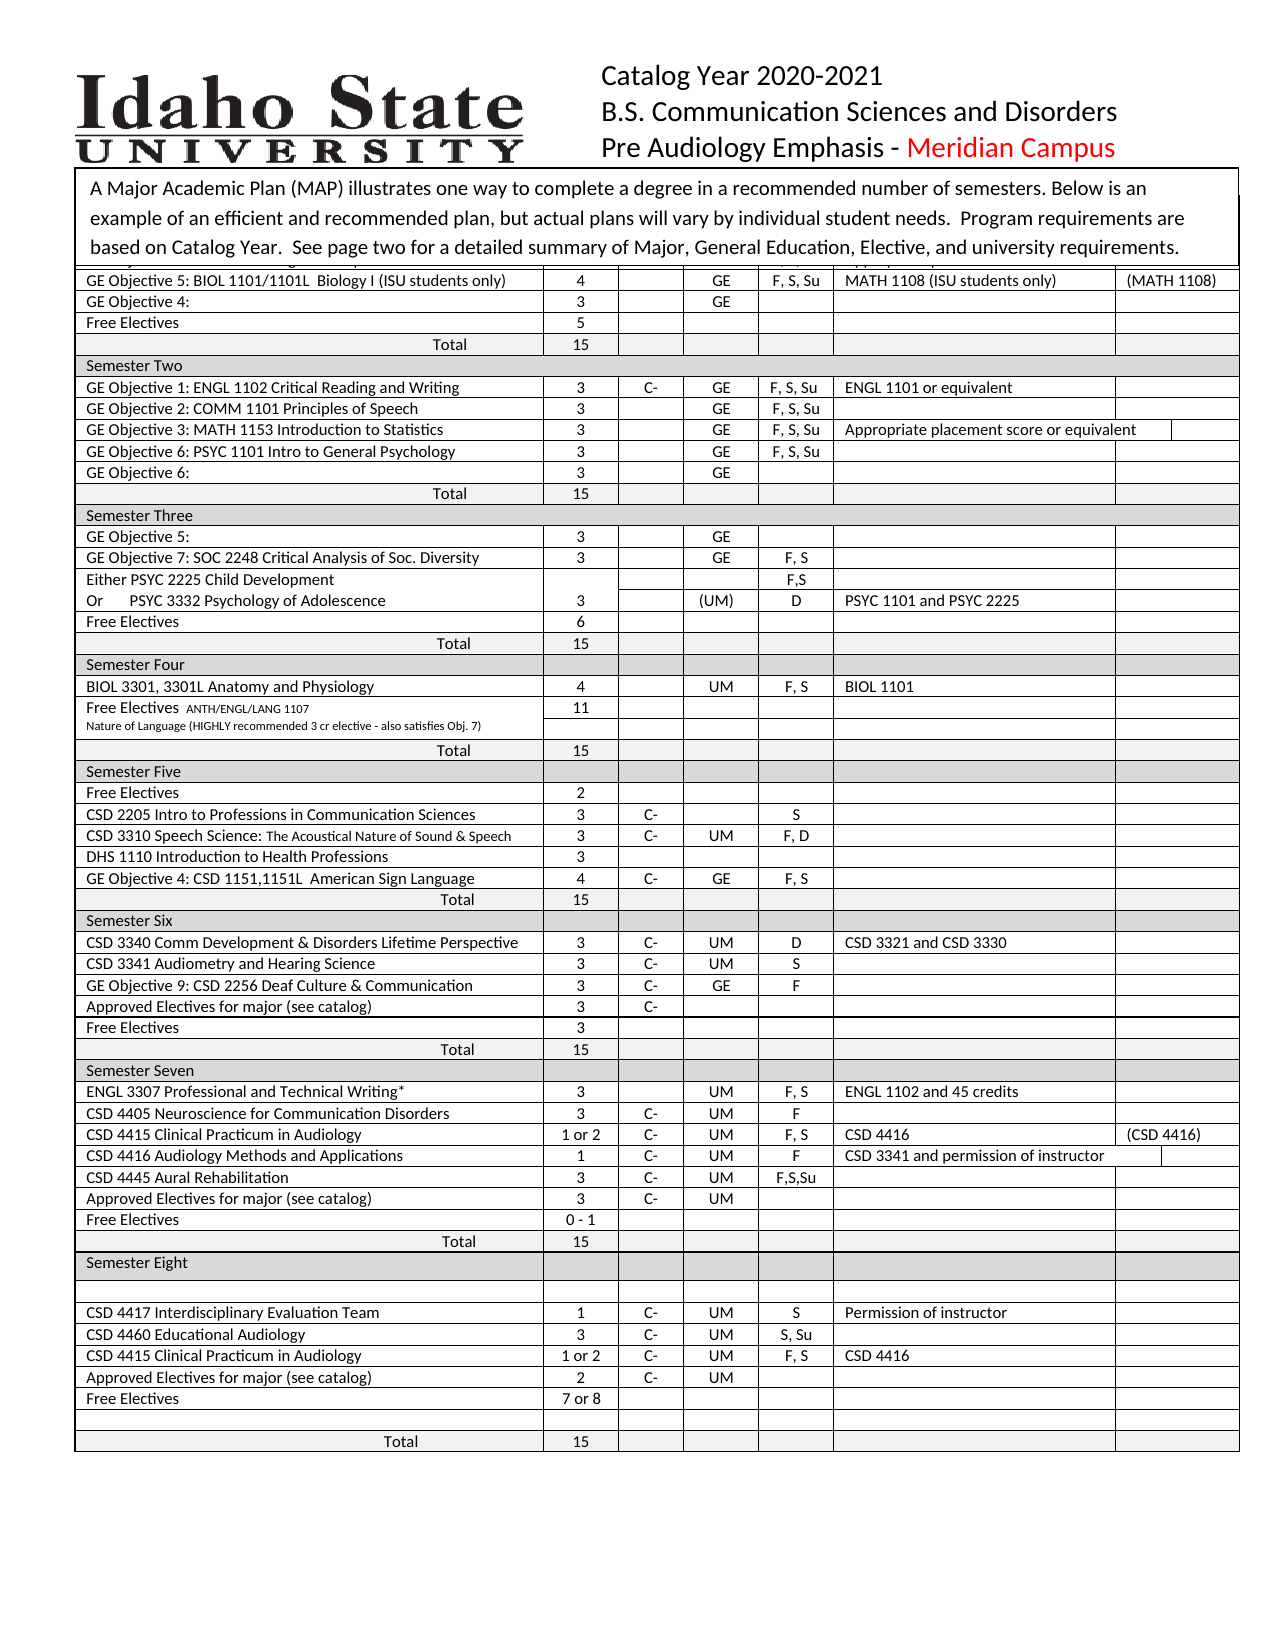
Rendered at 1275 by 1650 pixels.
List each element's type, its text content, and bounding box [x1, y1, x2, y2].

table_cell 2 [544, 783, 618, 803]
table_cell 3 [544, 1324, 618, 1344]
table_cell S [759, 804, 833, 824]
table_cell [544, 1281, 618, 1302]
table_cell [684, 655, 758, 675]
table_cell D [759, 932, 833, 952]
table_cell [1116, 1018, 1239, 1038]
table_cell [834, 1410, 1115, 1430]
table_cell 15 [544, 889, 618, 910]
table_cell 2 [544, 1367, 618, 1387]
table_cell [834, 484, 1115, 504]
table_cell [1116, 1281, 1239, 1302]
table_cell [619, 420, 683, 440]
table_cell [684, 334, 758, 354]
table_cell Or PSYC 3332 Psychology of Adolescence [76, 589, 543, 611]
table_cell [759, 612, 833, 632]
table_cell F, S, Su [759, 270, 833, 290]
table_cell 3 [544, 804, 618, 824]
table_cell [619, 462, 683, 483]
table_cell [684, 1281, 758, 1302]
table_cell [544, 1060, 618, 1081]
table_cell [619, 569, 683, 589]
table_cell [834, 441, 1115, 461]
table_cell [619, 1231, 683, 1251]
table_cell 4 [544, 676, 618, 696]
table_cell (UM) [684, 590, 758, 611]
table_cell UM [684, 1167, 758, 1187]
table_cell [619, 270, 683, 290]
table_cell [619, 847, 683, 867]
table_cell CSD 4415 Clinical Practicum in Audiology [76, 1124, 543, 1144]
table_cell [1116, 1346, 1239, 1366]
table_cell [834, 462, 1115, 483]
table_cell GE [684, 526, 758, 547]
table_cell [1116, 1210, 1239, 1230]
table_cell [1116, 911, 1239, 931]
table_cell [619, 398, 683, 418]
table_cell [834, 889, 1115, 910]
table_cell [759, 740, 833, 760]
table_cell [834, 1388, 1115, 1408]
table_cell 3 [544, 526, 618, 547]
table_cell [759, 462, 833, 483]
table_cell [1162, 1146, 1239, 1166]
table_cell [684, 1431, 758, 1451]
table_cell [1116, 1188, 1239, 1209]
table_cell [619, 484, 683, 504]
table_cell CSD 3321 and CSD 3330 [834, 932, 1115, 952]
table_cell [1116, 804, 1239, 824]
table_cell [834, 1210, 1115, 1230]
table_cell [1116, 740, 1239, 760]
table_cell [834, 996, 1115, 1016]
table_cell Either PSYC 2225 Child Development [76, 569, 543, 589]
table_cell [619, 676, 683, 696]
table_cell Free Electives [76, 612, 543, 632]
table_cell GE Objective 9: CSD 2256 Deaf Culture & Communication [76, 975, 543, 995]
table_cell [759, 655, 833, 675]
table_cell 15 [544, 1431, 618, 1451]
table_cell [759, 484, 833, 504]
table_cell 3 [544, 825, 618, 846]
table_cell ENGL 3307 Professional and Technical Writing* [76, 1082, 543, 1102]
table_cell GE Objective 6: PSYC 1101 Intro to General Psychology [76, 441, 543, 461]
table_cell [1116, 1167, 1239, 1187]
table_cell UM [684, 676, 758, 696]
table_cell [834, 868, 1115, 888]
table_cell [619, 761, 683, 782]
table_cell GE [684, 420, 758, 440]
table_cell [544, 1253, 618, 1280]
table_cell [1116, 719, 1239, 739]
table_cell [834, 1324, 1115, 1344]
table_cell [1116, 1324, 1239, 1344]
table_cell 3 [544, 1103, 618, 1123]
table_cell [759, 633, 833, 653]
table_cell CSD 2205 Intro to Professions in Communication Sciences [76, 804, 543, 824]
table_cell [619, 1039, 683, 1059]
table_cell GE [684, 441, 758, 461]
table_cell 3 [544, 420, 618, 440]
table_cell 3 [544, 589, 618, 611]
table_cell GE [684, 377, 758, 397]
table_cell C- [619, 377, 683, 397]
table_cell CSD 3340 Comm Development & Disorders Lifetime Perspective [76, 932, 543, 952]
table_cell Free Electives [76, 313, 543, 333]
table_cell 4 [544, 868, 618, 888]
table_cell [619, 612, 683, 632]
table_cell [619, 313, 683, 333]
table_cell UM [684, 954, 758, 974]
table_cell [1116, 441, 1239, 461]
table_cell GE [684, 548, 758, 568]
table_cell C- [619, 1303, 683, 1323]
table_cell F, S [759, 676, 833, 696]
table_cell [759, 526, 833, 547]
table_cell [684, 633, 758, 653]
table_cell [1116, 1060, 1239, 1081]
table_cell GE Objective 2: COMM 1101 Principles of Speech [76, 398, 543, 418]
picture [75, 75, 524, 163]
table_cell 3 [544, 462, 618, 483]
table_cell Semester Four [76, 655, 543, 675]
table_cell [684, 612, 758, 632]
table_cell Approved Electives for major (see catalog) [76, 1188, 543, 1209]
table_cell 11 [544, 697, 618, 717]
table_cell F [759, 1146, 833, 1166]
table_cell [619, 1253, 683, 1280]
table_cell UM [684, 825, 758, 846]
table_cell Total [76, 1431, 543, 1451]
table_cell 3 [544, 548, 618, 568]
table_cell [834, 1039, 1115, 1059]
table_cell Total [76, 1231, 543, 1251]
table_cell [1116, 1039, 1239, 1059]
table_cell [684, 761, 758, 782]
table_cell [619, 783, 683, 803]
table_cell [1116, 590, 1239, 611]
table_cell GE [684, 868, 758, 888]
table_cell [619, 526, 683, 547]
table_cell [1116, 655, 1239, 675]
table_cell Semester Two [76, 356, 1239, 376]
table_cell CSD 4405 Neuroscience for Communication Disorders [76, 1103, 543, 1123]
table_cell [759, 1039, 833, 1059]
table_cell [834, 612, 1115, 632]
table_cell [759, 313, 833, 333]
table_cell [759, 1410, 833, 1430]
table_cell [684, 783, 758, 803]
table_cell C- [619, 868, 683, 888]
table_cell [759, 1388, 833, 1408]
table_cell Free Electives [76, 783, 543, 803]
table_cell [1116, 868, 1239, 888]
table_cell F, S [759, 1124, 833, 1144]
table_cell GE [684, 975, 758, 995]
table_cell F, S, Su [759, 398, 833, 418]
table_cell [1116, 1388, 1239, 1408]
table_cell Semester Eight [76, 1253, 543, 1280]
table_cell [619, 633, 683, 653]
table_cell 15 [544, 1039, 618, 1059]
table_cell [1116, 612, 1239, 632]
table_cell [544, 719, 618, 739]
table_cell S [759, 954, 833, 974]
table_cell [759, 847, 833, 867]
table_cell [834, 1167, 1115, 1187]
table_cell 3 [544, 1018, 618, 1038]
table_cell 15 [544, 484, 618, 504]
table_cell 15 [544, 633, 618, 653]
table_cell [834, 719, 1115, 739]
table_cell [684, 1060, 758, 1081]
table_cell 3 [544, 398, 618, 418]
table_cell 3 [544, 954, 618, 974]
table_cell GE [684, 398, 758, 418]
table_cell PSYC 1101 and PSYC 2225 [834, 590, 1115, 611]
table_cell ENGL 1102 and 45 credits [834, 1082, 1115, 1102]
table_cell F, S [759, 548, 833, 568]
table_cell Total [76, 334, 543, 354]
table_cell [1116, 1231, 1239, 1251]
table_cell [544, 1410, 618, 1430]
table_cell [76, 1410, 543, 1430]
table_cell [759, 911, 833, 931]
table_cell UM [684, 932, 758, 952]
table_cell C- [619, 1167, 683, 1187]
table_cell [1116, 462, 1239, 483]
table_cell [759, 1060, 833, 1081]
table_cell C- [619, 825, 683, 846]
table_cell [834, 911, 1115, 931]
table_cell 5 [544, 313, 618, 333]
table_cell [834, 804, 1115, 824]
table_cell C- [619, 1188, 683, 1209]
table_cell [684, 569, 758, 589]
table_cell [684, 1253, 758, 1280]
table_cell CSD 3310 Speech Science: The Acoustical Nature of Sound & Speech [76, 825, 543, 846]
table_cell [834, 1367, 1115, 1387]
table_cell [684, 1231, 758, 1251]
table_cell GE Objective 4: CSD 1151,1151L American Sign Language [76, 868, 543, 888]
table_cell [834, 847, 1115, 867]
table_cell Nature of Language (HIGHLY recommended 3 cr elective - also satisfies Obj. 7) [76, 718, 543, 739]
table_cell [619, 1410, 683, 1430]
table_cell 3 [544, 441, 618, 461]
table_cell F,S [759, 569, 833, 589]
table_cell [834, 1231, 1115, 1251]
table_cell CSD 4445 Aural Rehabilitation [76, 1167, 543, 1187]
table_cell [1116, 569, 1239, 589]
table_cell C- [619, 996, 683, 1016]
table_cell 3 [544, 1082, 618, 1102]
table_cell Semester Five [76, 761, 543, 782]
table_cell [619, 1082, 683, 1102]
table_cell C- [619, 1103, 683, 1123]
table_cell [1116, 825, 1239, 846]
table_cell [834, 783, 1115, 803]
table_cell [759, 1367, 833, 1387]
table_cell UM [684, 1124, 758, 1144]
table_cell [1116, 975, 1239, 995]
table_cell Total [76, 484, 543, 504]
table_cell (MATH 1108) [1116, 270, 1239, 290]
table_cell 3 [544, 932, 618, 952]
table_cell 6 [544, 612, 618, 632]
table_cell [544, 655, 618, 675]
table_cell [619, 291, 683, 312]
table_cell [1116, 996, 1239, 1016]
table_cell [834, 1281, 1115, 1302]
table_cell [759, 697, 833, 717]
table_cell Appropriate placement score or equivalent [834, 420, 1171, 440]
table_cell [834, 740, 1115, 760]
table_cell 15 [544, 334, 618, 354]
table_cell [759, 889, 833, 910]
table_cell [759, 783, 833, 803]
table_cell [834, 526, 1115, 547]
table_cell 1 [544, 1303, 618, 1323]
table_cell Free Electives [76, 1210, 543, 1230]
table_cell [1116, 377, 1239, 397]
table_cell [834, 761, 1115, 782]
table_cell [834, 697, 1115, 717]
table_cell [834, 398, 1115, 418]
table_cell [1116, 1103, 1239, 1123]
table_cell 3 [544, 847, 618, 867]
table_cell [544, 761, 618, 782]
table_cell [76, 1281, 543, 1302]
table_cell S, Su [759, 1324, 833, 1344]
table_cell [684, 847, 758, 867]
table_cell [1116, 932, 1239, 952]
table_cell Free Electives ANTH/ENGL/LANG 1107 [76, 697, 543, 717]
table_cell [1116, 526, 1239, 547]
table_cell [759, 1210, 833, 1230]
table_cell GE [684, 270, 758, 290]
table_cell [1116, 334, 1239, 354]
table_cell F,S,Su [759, 1167, 833, 1187]
table_cell [619, 334, 683, 354]
table_cell [834, 1018, 1115, 1038]
table_cell [1116, 676, 1239, 696]
table_cell [834, 1060, 1115, 1081]
table_cell C- [619, 1324, 683, 1344]
table_cell GE Objective 6: [76, 462, 543, 483]
table_cell [684, 1018, 758, 1038]
table_cell S [759, 1303, 833, 1323]
table_cell [834, 655, 1115, 675]
table_cell Free Electives [76, 1388, 543, 1408]
table_cell [619, 441, 683, 461]
table_cell GE [684, 291, 758, 312]
table_cell [1116, 633, 1239, 653]
table_cell Permission of instructor [834, 1303, 1115, 1323]
table_cell 7 or 8 [544, 1388, 618, 1408]
table_cell [619, 1281, 683, 1302]
table_cell [619, 1018, 683, 1038]
table_cell [759, 1231, 833, 1251]
table_cell [1116, 291, 1239, 312]
table_cell [759, 1253, 833, 1280]
table_cell UM [684, 1346, 758, 1366]
table_cell [834, 633, 1115, 653]
table_cell [619, 655, 683, 675]
table_cell [619, 719, 683, 739]
table_cell CSD 4416 [834, 1346, 1115, 1366]
table_cell 3 [544, 975, 618, 995]
table_cell Semester Seven [76, 1060, 543, 1081]
table_cell [834, 975, 1115, 995]
table_cell [834, 1188, 1115, 1209]
table_cell [619, 911, 683, 931]
table_cell [684, 740, 758, 760]
table_cell [834, 313, 1115, 333]
table_cell [684, 484, 758, 504]
table_cell [759, 996, 833, 1016]
table_cell GE [684, 462, 758, 483]
table_cell [834, 954, 1115, 974]
table_cell [834, 334, 1115, 354]
table_cell CSD 3341 and permission of instructor [834, 1146, 1161, 1166]
table_cell 3 [544, 291, 618, 312]
table_cell [1116, 889, 1239, 910]
table_cell UM [684, 1082, 758, 1102]
table_cell F, D [759, 825, 833, 846]
table_cell Free Electives [76, 1018, 543, 1038]
table_cell (CSD 4416) [1116, 1124, 1239, 1144]
table_cell [759, 334, 833, 354]
table_cell MATH 1108 (ISU students only) [834, 270, 1115, 290]
table_cell 15 [544, 740, 618, 760]
table_cell GE Objective 5: BIOL 1101/1101L Biology I (ISU students only) [76, 270, 543, 290]
table_cell Approved Electives for major (see catalog) [76, 996, 543, 1016]
table_cell C- [619, 975, 683, 995]
table_cell F, S, Su [759, 377, 833, 397]
table_cell Approved Electives for major (see catalog) [76, 1367, 543, 1387]
table_cell D [759, 590, 833, 611]
table_cell Semester Six [76, 911, 543, 931]
table_cell [759, 761, 833, 782]
table_cell UM [684, 1367, 758, 1387]
table_cell F, S [759, 868, 833, 888]
table_cell F [759, 1103, 833, 1123]
table_cell [619, 889, 683, 910]
table_cell 1 [544, 1146, 618, 1166]
table_cell Semester Three [76, 505, 1239, 525]
table_cell C- [619, 932, 683, 952]
table_cell [834, 1103, 1115, 1123]
table_cell 3 [544, 1167, 618, 1187]
table_cell [1116, 484, 1239, 504]
table_cell CSD 4415 Clinical Practicum in Audiology [76, 1346, 543, 1366]
table_cell GE Objective 3: MATH 1153 Introduction to Statistics [76, 420, 543, 440]
table_cell CSD 4416 [834, 1124, 1115, 1144]
table_cell ENGL 1101 or equivalent [834, 377, 1115, 397]
table_cell [1116, 1303, 1239, 1323]
table_cell [619, 548, 683, 568]
table_cell [759, 291, 833, 312]
table_cell C- [619, 1367, 683, 1387]
table_cell 4 [544, 270, 618, 290]
table_cell [1116, 313, 1239, 333]
table_cell 1 or 2 [544, 1346, 618, 1366]
table_cell [1116, 1367, 1239, 1387]
table_cell [1116, 1253, 1239, 1280]
table_cell [684, 313, 758, 333]
table_cell [619, 1210, 683, 1230]
table_cell [684, 889, 758, 910]
table_cell [684, 1210, 758, 1230]
table_cell 3 [544, 1188, 618, 1209]
table_cell F, S [759, 1346, 833, 1366]
table_cell 0 - 1 [544, 1210, 618, 1230]
table_cell GE Objective 4: [76, 291, 543, 312]
table_cell [544, 911, 618, 931]
table_cell BIOL 3301, 3301L Anatomy and Physiology [76, 676, 543, 696]
table_cell UM [684, 1324, 758, 1344]
table_cell Total [76, 1039, 543, 1059]
table_cell [684, 804, 758, 824]
table_cell F, S, Su [759, 420, 833, 440]
table_cell [834, 548, 1115, 568]
table_cell [1116, 548, 1239, 568]
table_cell CSD 3341 Audiometry and Hearing Science [76, 954, 543, 974]
table_cell Total [76, 633, 543, 653]
table_cell [619, 740, 683, 760]
table_cell [1116, 1082, 1239, 1102]
table_cell CSD 4416 Audiology Methods and Applications [76, 1146, 543, 1166]
table_cell [684, 719, 758, 739]
table_cell [619, 1388, 683, 1408]
table_cell [619, 1431, 683, 1451]
table_cell CSD 4460 Educational Audiology [76, 1324, 543, 1344]
table_cell UM [684, 1188, 758, 1209]
table_cell [1172, 420, 1239, 440]
table_cell [759, 1018, 833, 1038]
table_cell [834, 569, 1115, 589]
table_cell [684, 1039, 758, 1059]
table_cell [1116, 954, 1239, 974]
table_cell [1116, 398, 1239, 418]
table_cell DHS 1110 Introduction to Health Professions [76, 847, 543, 867]
table_cell F, S [759, 1082, 833, 1102]
table_cell [684, 996, 758, 1016]
table_cell [1116, 697, 1239, 717]
table_cell [834, 825, 1115, 846]
table_cell C- [619, 1346, 683, 1366]
table_cell UM [684, 1303, 758, 1323]
table_cell GE Objective 5: [76, 526, 543, 547]
table_cell [1116, 783, 1239, 803]
table_cell CSD 4417 Interdisciplinary Evaluation Team [76, 1303, 543, 1323]
table_cell [619, 1060, 683, 1081]
table_cell C- [619, 804, 683, 824]
table_cell [834, 291, 1115, 312]
table_cell 3 [544, 377, 618, 397]
table_cell GE Objective 7: SOC 2248 Critical Analysis of Soc. Diversity [76, 548, 543, 568]
table_cell [759, 1431, 833, 1451]
table_cell GE Objective 1: ENGL 1102 Critical Reading and Writing [76, 377, 543, 397]
table_cell [759, 1281, 833, 1302]
table_cell [759, 719, 833, 739]
table_cell 15 [544, 1231, 618, 1251]
table_cell [684, 697, 758, 717]
table_cell UM [684, 1146, 758, 1166]
table_cell [619, 590, 683, 611]
table_cell Total [76, 740, 543, 760]
table_cell [684, 1388, 758, 1408]
table_cell C- [619, 954, 683, 974]
table_cell C- [619, 1146, 683, 1166]
table_cell UM [684, 1103, 758, 1123]
table_cell [619, 697, 683, 717]
table_cell F, S, Su [759, 441, 833, 461]
table_cell [1116, 847, 1239, 867]
table_cell F [759, 975, 833, 995]
table_cell C- [619, 1124, 683, 1144]
table_cell 1 or 2 [544, 1124, 618, 1144]
table_cell [1116, 1410, 1239, 1430]
table_cell [834, 1431, 1115, 1451]
table_cell [684, 911, 758, 931]
table_cell [1116, 1431, 1239, 1451]
table_cell [759, 1188, 833, 1209]
table_cell 3 [544, 996, 618, 1016]
table_cell [1116, 761, 1239, 782]
table_cell Total [76, 889, 543, 910]
table_cell BIOL 1101 [834, 676, 1115, 696]
table_cell [684, 1410, 758, 1430]
table_cell [544, 569, 618, 589]
table_cell [834, 1253, 1115, 1280]
